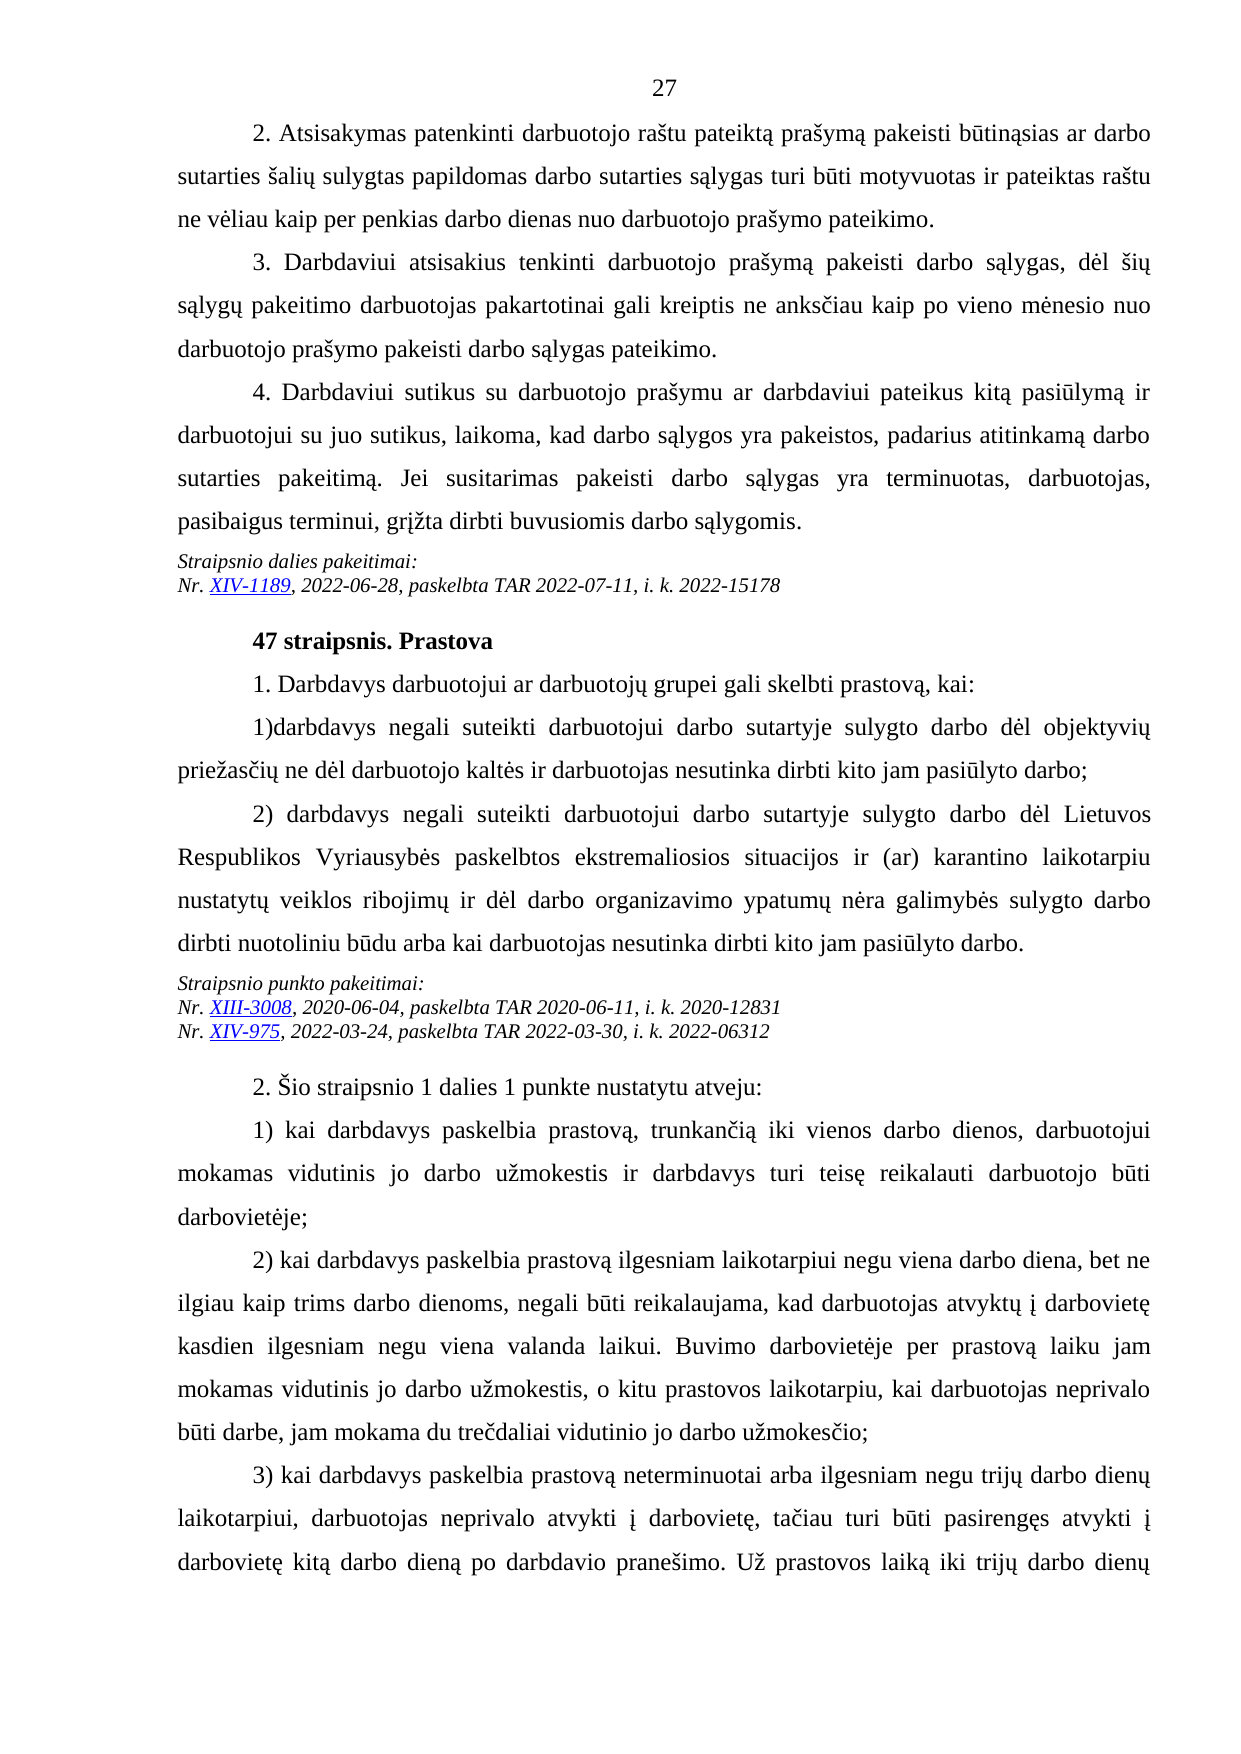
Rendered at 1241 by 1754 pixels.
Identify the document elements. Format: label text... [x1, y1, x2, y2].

text Straipsnio dalies pakeitimai: [177, 549, 1152, 573]
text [177, 1460, 1152, 1575]
text 2. Atsisakymas patenkinti darbuotojo raštu pateiktą prašymą pakeisti būtinąsias ar darbo sutarties šalių sulygtas papildomas darbo sutarties sąlygas turi būti motyvuotas ir pateiktas raštu ne vėliau kaip per penkias darbo dienas nuo darbuotojo prašymo pateikimo. [177, 118, 1152, 233]
text Nr. XIII-3008, 2020-06-04, paskelbta TAR 2020-06-11, i. k. 2020-12831 [177, 995, 1152, 1019]
text 2. Šio straipsnio 1 dalies 1 punkte nustatytu atveju: [177, 1072, 1152, 1101]
text 1)darbdavys negali suteikti darbuotojui darbo sutartyje sulygto darbo dėl objektyvių priežasčių ne dėl darbuotojo kaltės ir darbuotojas nesutinka dirbti kito jam pasiūlyto darbo; [177, 712, 1152, 784]
text Nr. XIV-1189, 2022-06-28, paskelbta TAR 2022-07-11, i. k. 2022-15178 [177, 573, 1152, 597]
text 4. Darbdaviui sutikus su darbuotojo prašymu ar darbdaviui pateikus kitą pasiūlymą ir darbuotojui su juo sutikus, laikoma, kad darbo sąlygos yra pakeistos, padarius atitinkamą darbo sutarties pakeitimą. Jei susitarimas pakeisti darbo sąlygas yra terminuotas, darbuotojas, pasibaigus terminui, grįžta dirbti buvusiomis darbo sąlygomis. [177, 377, 1152, 535]
text 1) kai darbdavys paskelbia prastovą, trunkančią iki vienos darbo dienos, darbuotojui mokamas vidutinis jo darbo užmokestis ir darbdavys turi teisę reikalauti darbuotojo būti darbovietėje; [177, 1115, 1152, 1230]
text 1. Darbdavys darbuotojui ar darbuotojų grupei gali skelbti prastovą, kai: [177, 669, 1152, 698]
text 2) kai darbdavys paskelbia prastovą ilgesniam laikotarpiui negu viena darbo diena, bet ne ilgiau kaip trims darbo dienoms, negali būti reikalaujama, kad darbuotojas atvyktų į darbovietę kasdien ilgesniam negu viena valanda laikui. Buvimo darbovietėje per prastovą laiku jam mokamas vidutinis jo darbo užmokestis, o kitu prastovos laikotarpiu, kai darbuotojas neprivalo būti darbe, jam mokama du trečdaliai vidutinio jo darbo užmokesčio; [177, 1245, 1152, 1446]
text 2) darbdavys negali suteikti darbuotojui darbo sutartyje sulygto darbo dėl Lietuvos Respublikos Vyriausybės paskelbtos ekstremaliosios situacijos ir (ar) karantino laikotarpiu nustatytų veiklos ribojimų ir dėl darbo organizavimo ypatumų nėra galimybės sulygto darbo dirbti nuotoliniu būdu arba kai darbuotojas nesutinka dirbti kito jam pasiūlyto darbo. [177, 799, 1152, 957]
text 47 straipsnis. Prastova [177, 626, 1152, 655]
text Straipsnio punkto pakeitimai: [177, 971, 1152, 995]
text Nr. XIV-975, 2022-03-24, paskelbta TAR 2022-03-30, i. k. 2022-06312 [177, 1019, 1152, 1043]
text 3. Darbdaviui atsisakius tenkinti darbuotojo prašymą pakeisti darbo sąlygas, dėl šių sąlygų pakeitimo darbuotojas pakartotinai gali kreiptis ne anksčiau kaip po vieno mėnesio nuo darbuotojo prašymo pakeisti darbo sąlygas pateikimo. [177, 247, 1152, 362]
